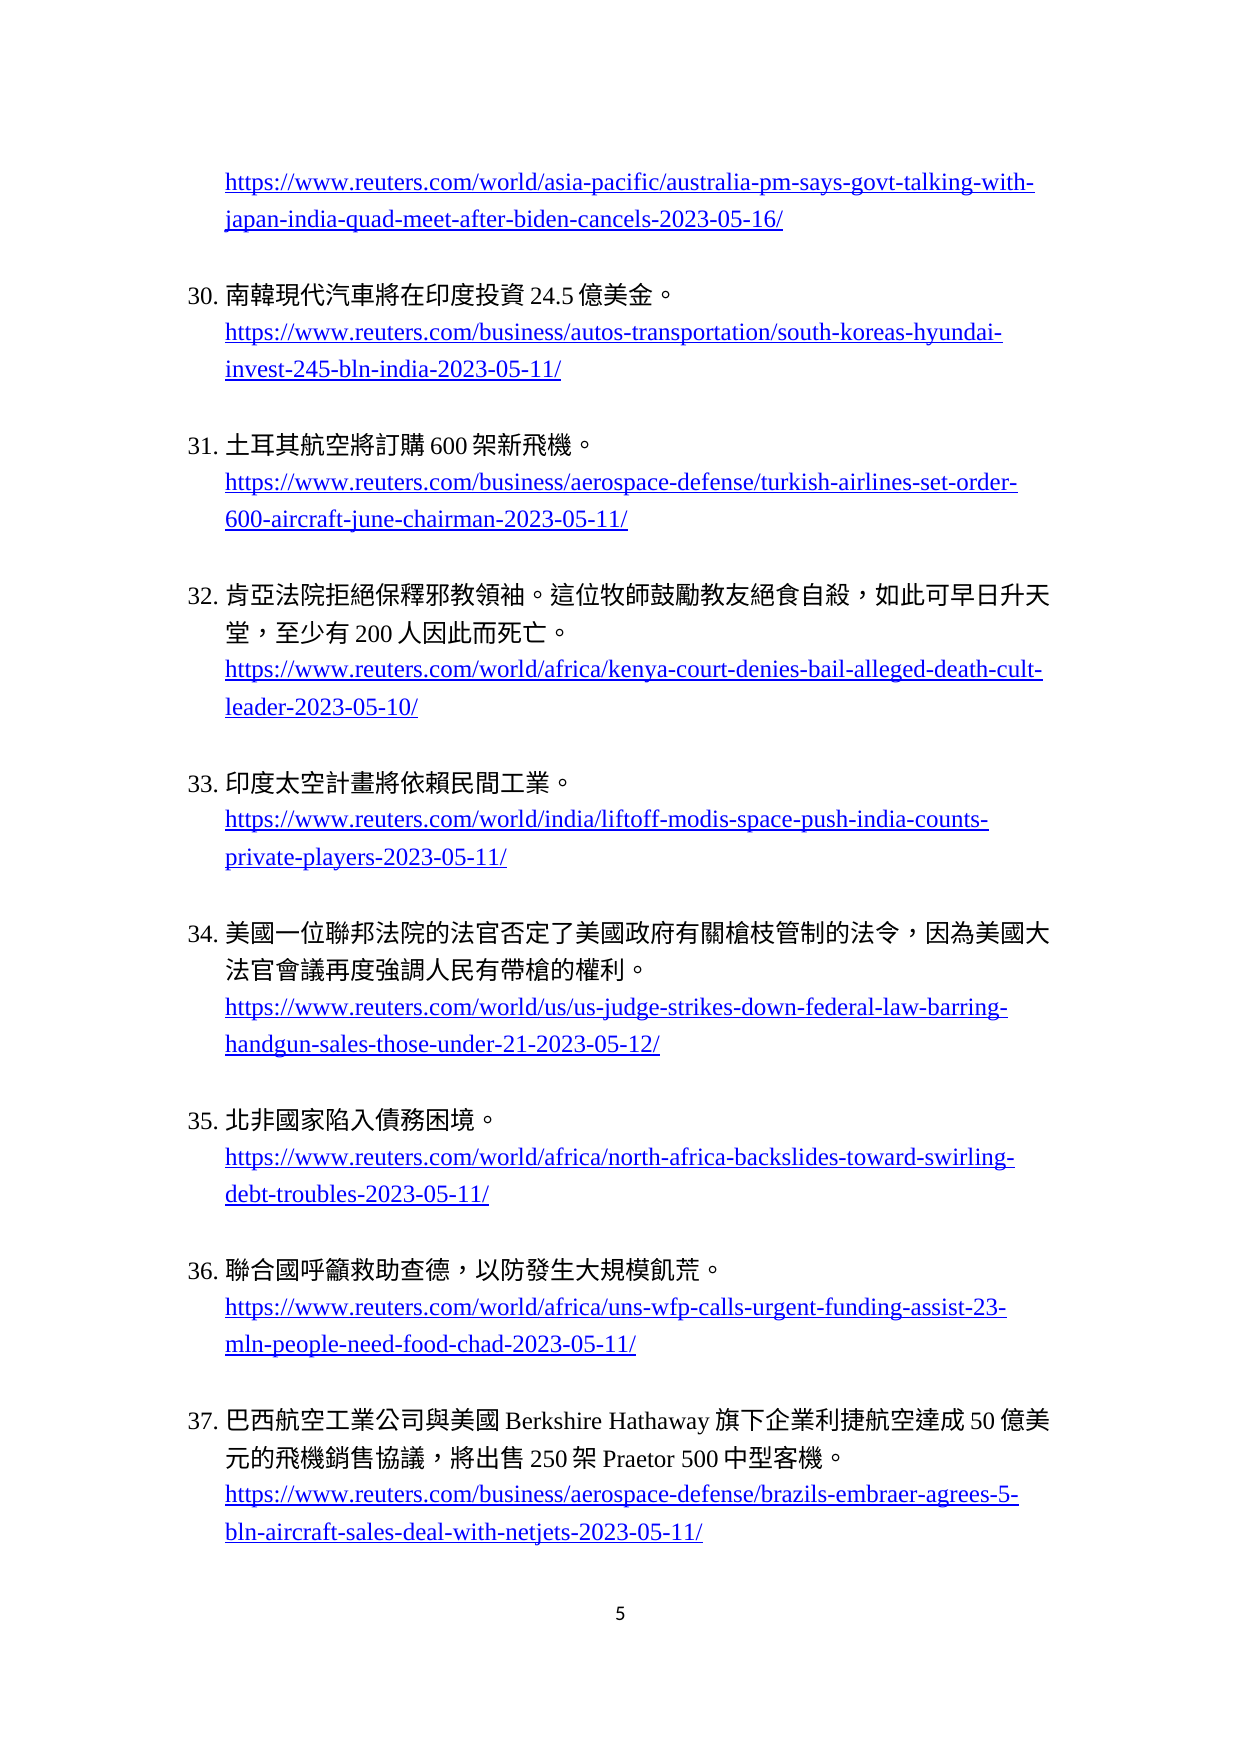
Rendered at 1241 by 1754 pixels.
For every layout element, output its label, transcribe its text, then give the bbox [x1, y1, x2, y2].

list https://www.reuters.com/world/us/us-judge-strikes-down-federal-law-barring-handgun-sales-those-under-21-2023-05-12/ [225, 987, 1053, 1062]
list 北非國家陷入債務困境。 [187, 1100, 1053, 1137]
list https://www.reuters.com/world/india/liftoff-modis-space-push-india-counts-private-players-2023-05-11/ [225, 800, 1053, 875]
list 南韓現代汽車將在印度投資24.5億美金。 [187, 275, 1053, 312]
list https://www.reuters.com/world/africa/north-africa-backslides-toward-swirling-debt-troubles-2023-05-11/ [225, 1137, 1053, 1212]
list 肯亞法院拒絕保釋邪教領袖。這位牧師鼓勵教友絕食自殺，如此可早日升天堂，至少有200人因此而死亡。 [187, 575, 1053, 650]
list https://www.reuters.com/business/autos-transportation/south-koreas-hyundai-invest-245-bln-india-2023-05-11/ [225, 312, 1053, 387]
list 巴西航空工業公司與美國Berkshire Hathaway旗下企業利捷航空達成50億美元的飛機銷售協議，將出售250架Praetor 500中型客機。 [187, 1400, 1053, 1475]
list 土耳其航空將訂購600架新飛機。 [187, 425, 1053, 462]
list https://www.reuters.com/business/aerospace-defense/brazils-embraer-agrees-5-bln-aircraft-sales-deal-with-netjets-2023-05-11/ [225, 1475, 1053, 1550]
list https://www.reuters.com/business/aerospace-defense/turkish-airlines-set-order-600-aircraft-june-chairman-2023-05-11/ [225, 462, 1053, 537]
list https://www.reuters.com/world/africa/kenya-court-denies-bail-alleged-death-cult-leader-2023-05-10/ [225, 650, 1053, 725]
list 聯合國呼籲救助查德，以防發生大規模飢荒。 https://www.reuters.com/world/africa/uns-wfp-calls-urgent-funding-assist-23-mln-people-need-food-chad-2023-05-11/ [187, 1250, 1053, 1362]
list 印度太空計畫將依賴民間工業。 [187, 762, 1053, 800]
list https://www.reuters.com/world/asia-pacific/australia-pm-says-govt-talking-with-japan-india-quad-meet-after-biden-cancels-2023-05-16/ [225, 162, 1053, 237]
list 美國一位聯邦法院的法官否定了美國政府有關槍枝管制的法令，因為美國大法官會議再度強調人民有帶槍的權利。 [187, 912, 1053, 987]
